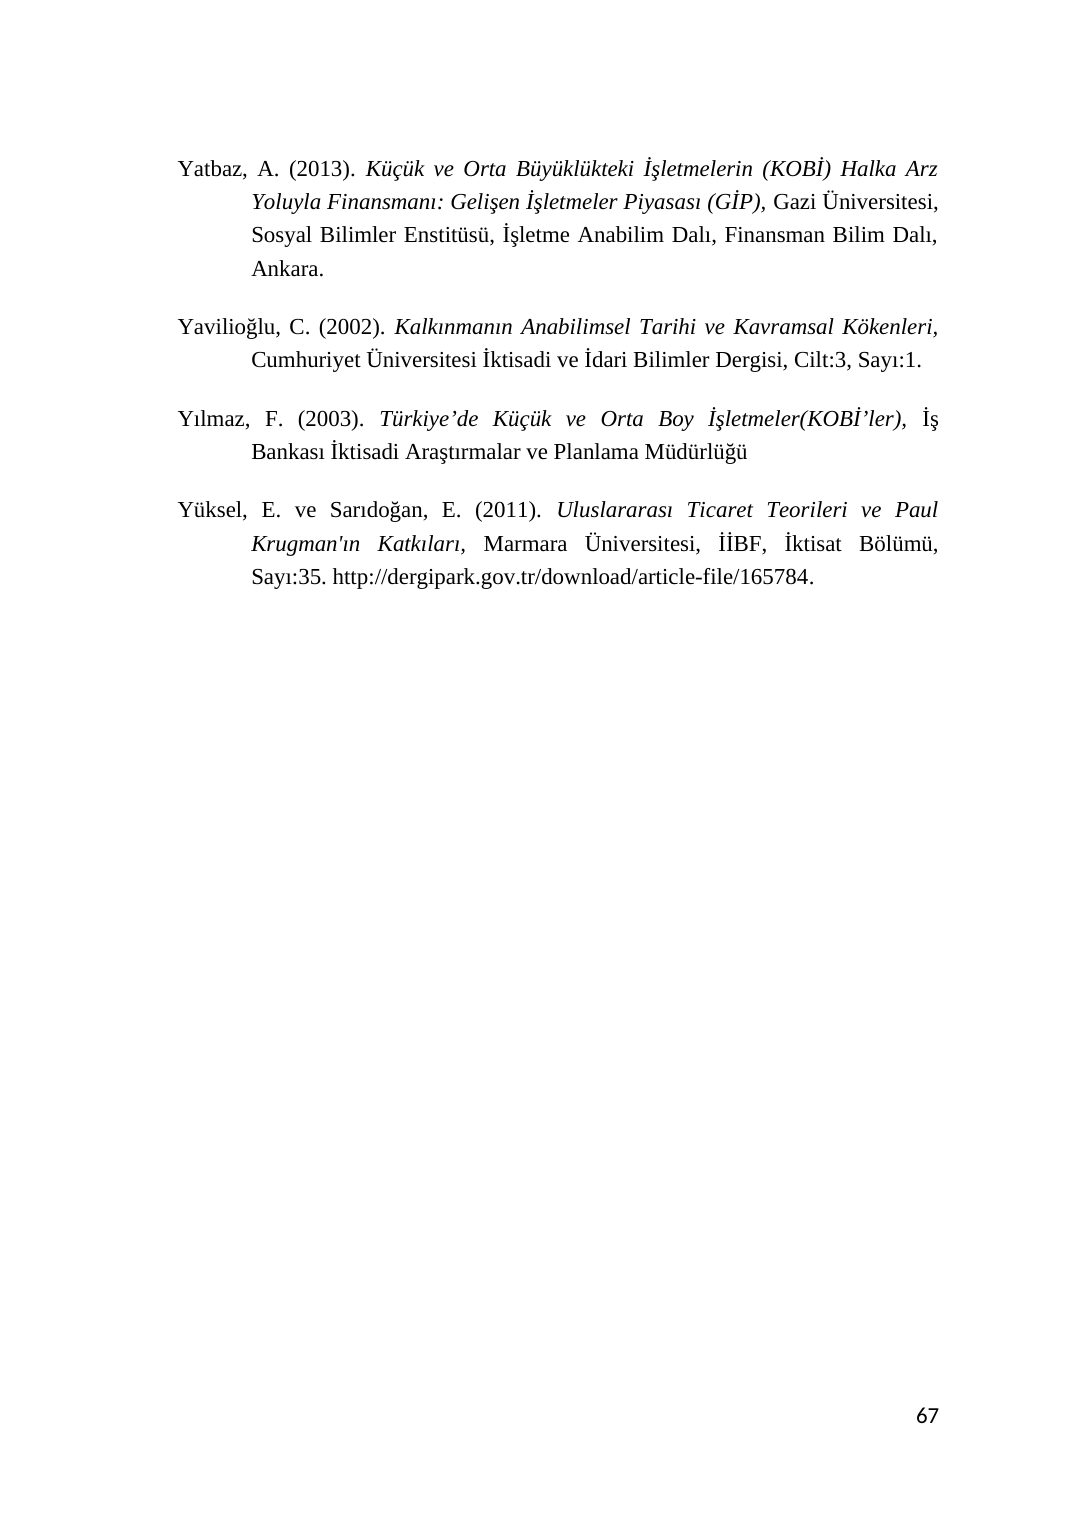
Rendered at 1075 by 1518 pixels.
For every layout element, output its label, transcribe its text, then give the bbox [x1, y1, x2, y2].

text Yılmaz, F. (2003). Türkiye’de Küçük ve Orta Boy İşletmeler(KOBİ’ler), İş Bankası İktisadi Araştırmalar ve Planlama Müdürlüğü [177, 398, 939, 464]
text Yavilioğlu, C. (2002). Kalkınmanın Anabilimsel Tarihi ve Kavramsal Kökenleri, Cumhuriyet Üniversitesi İktisadi ve İdari Bilimler Dergisi, Cilt:3, Sayı:1. [177, 306, 939, 373]
text Yüksel, E. ve Sarıdoğan, E. (2011). Uluslararası Ticaret Teorileri ve Paul Krugman'ın Katkıları, Marmara Üniversitesi, İİBF, İktisat Bölümü, Sayı:35. http://dergipark.gov.tr/download/article-file/165784. [177, 489, 939, 589]
text Yatbaz, A. (2013). Küçük ve Orta Büyüklükteki İşletmelerin (KOBİ) Halka Arz Yoluyla Finansmanı: Gelişen İşletmeler Piyasası (GİP), Gazi Üniversitesi, Sosyal Bilimler Enstitüsü, İşletme Anabilim Dalı, Finansman Bilim Dalı, Ankara. [177, 148, 939, 281]
